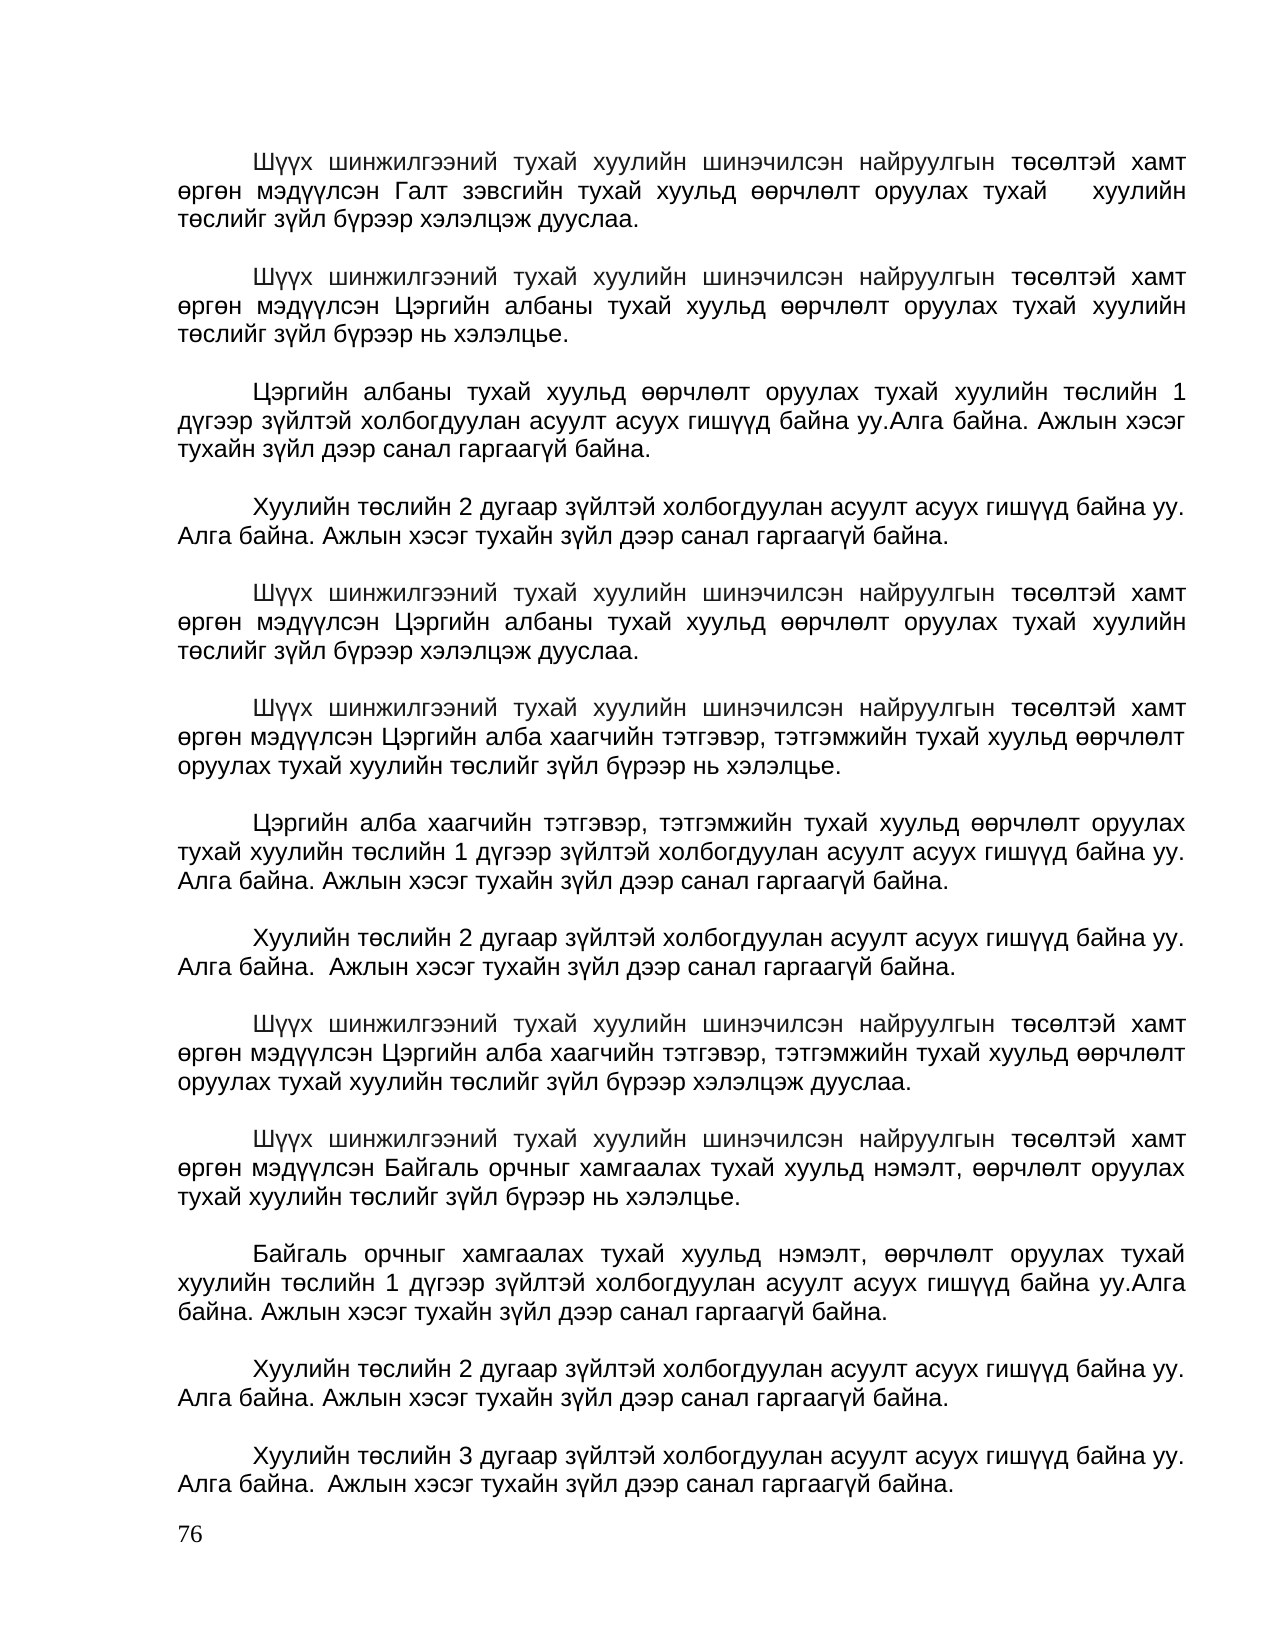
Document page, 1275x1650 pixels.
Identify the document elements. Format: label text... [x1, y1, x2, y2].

text Хуулийн төслийн 3 дугаар зүйлтэй холбогдуулан асуулт асуух гишүүд байна уу. Алга байна. Ажлын хэсэг тухайн зүйл дээр санал гаргаагүй байна. [177, 1441, 1186, 1498]
text Шүүх шинжилгээний тухай хуулийн шинэчилсэн найруулгын төсөлтэй хамт өргөн мэдүүлсэн Байгаль орчныг хамгаалах тухай хуульд нэмэлт, өөрчлөлт оруулах тухай хуулийн төслийг зүйл бүрээр нь хэлэлцье. [177, 1124, 1186, 1211]
text Шүүх шинжилгээний тухай хуулийн шинэчилсэн найруулгын төсөлтэй хамт өргөн мэдүүлсэн Цэргийн алба хаагчийн тэтгэвэр, тэтгэмжийн тухай хуульд өөрчлөлт оруулах тухай хуулийн төслийг зүйл бүрээр хэлэлцэж дууслаа. [177, 1009, 1186, 1096]
text Шүүх шинжилгээний тухай хуулийн шинэчилсэн найруулгын төсөлтэй хамт өргөн мэдүүлсэн Цэргийн албаны тухай хуульд өөрчлөлт оруулах тухай хуулийн төслийг зүйл бүрээр нь хэлэлцье. [177, 262, 1186, 348]
text Шүүх шинжилгээний тухай хуулийн шинэчилсэн найруулгын төсөлтэй хамт өргөн мэдүүлсэн Цэргийн албаны тухай хуульд өөрчлөлт оруулах тухай хуулийн төслийг зүйл бүрээр хэлэлцэж дууслаа. [177, 578, 1186, 664]
text Хуулийн төслийн 2 дугаар зүйлтэй холбогдуулан асуулт асуух гишүүд байна уу. Алга байна. Ажлын хэсэг тухайн зүйл дээр санал гаргаагүй байна. [177, 923, 1186, 981]
text Хуулийн төслийн 2 дугаар зүйлтэй холбогдуулан асуулт асуух гишүүд байна уу. Алга байна. Ажлын хэсэг тухайн зүйл дээр санал гаргаагүй байна. [177, 1354, 1186, 1412]
text Хуулийн төслийн 2 дугаар зүйлтэй холбогдуулан асуулт асуух гишүүд байна уу. Алга байна. Ажлын хэсэг тухайн зүйл дээр санал гаргаагүй байна. [177, 492, 1186, 549]
text Шүүх шинжилгээний тухай хуулийн шинэчилсэн найруулгын төсөлтэй хамт өргөн мэдүүлсэн Галт зэвсгийн тухай хуульд өөрчлөлт оруулах тухай хуулийн төслийг зүйл бүрээр хэлэлцэж дууслаа. [177, 147, 1186, 233]
text Байгаль орчныг хамгаалах тухай хуульд нэмэлт, өөрчлөлт оруулах тухай хуулийн төслийн 1 дүгээр зүйлтэй холбогдуулан асуулт асуух гишүүд байна уу.Алга байна. Ажлын хэсэг тухайн зүйл дээр санал гаргаагүй байна. [177, 1239, 1186, 1326]
text Шүүх шинжилгээний тухай хуулийн шинэчилсэн найруулгын төсөлтэй хамт өргөн мэдүүлсэн Цэргийн алба хаагчийн тэтгэвэр, тэтгэмжийн тухай хуульд өөрчлөлт оруулах тухай хуулийн төслийг зүйл бүрээр нь хэлэлцье. [177, 693, 1186, 779]
text Цэргийн алба хаагчийн тэтгэвэр, тэтгэмжийн тухай хуульд өөрчлөлт оруулах тухай хуулийн төслийн 1 дүгээр зүйлтэй холбогдуулан асуулт асуух гишүүд байна уу. Алга байна. Ажлын хэсэг тухайн зүйл дээр санал гаргаагүй байна. [177, 808, 1186, 894]
text Цэргийн албаны тухай хуульд өөрчлөлт оруулах тухай хуулийн төслийн 1 дүгээр зүйлтэй холбогдуулан асуулт асуух гишүүд байна уу.Алга байна. Ажлын хэсэг тухайн зүйл дээр санал гаргаагүй байна. [177, 377, 1186, 463]
